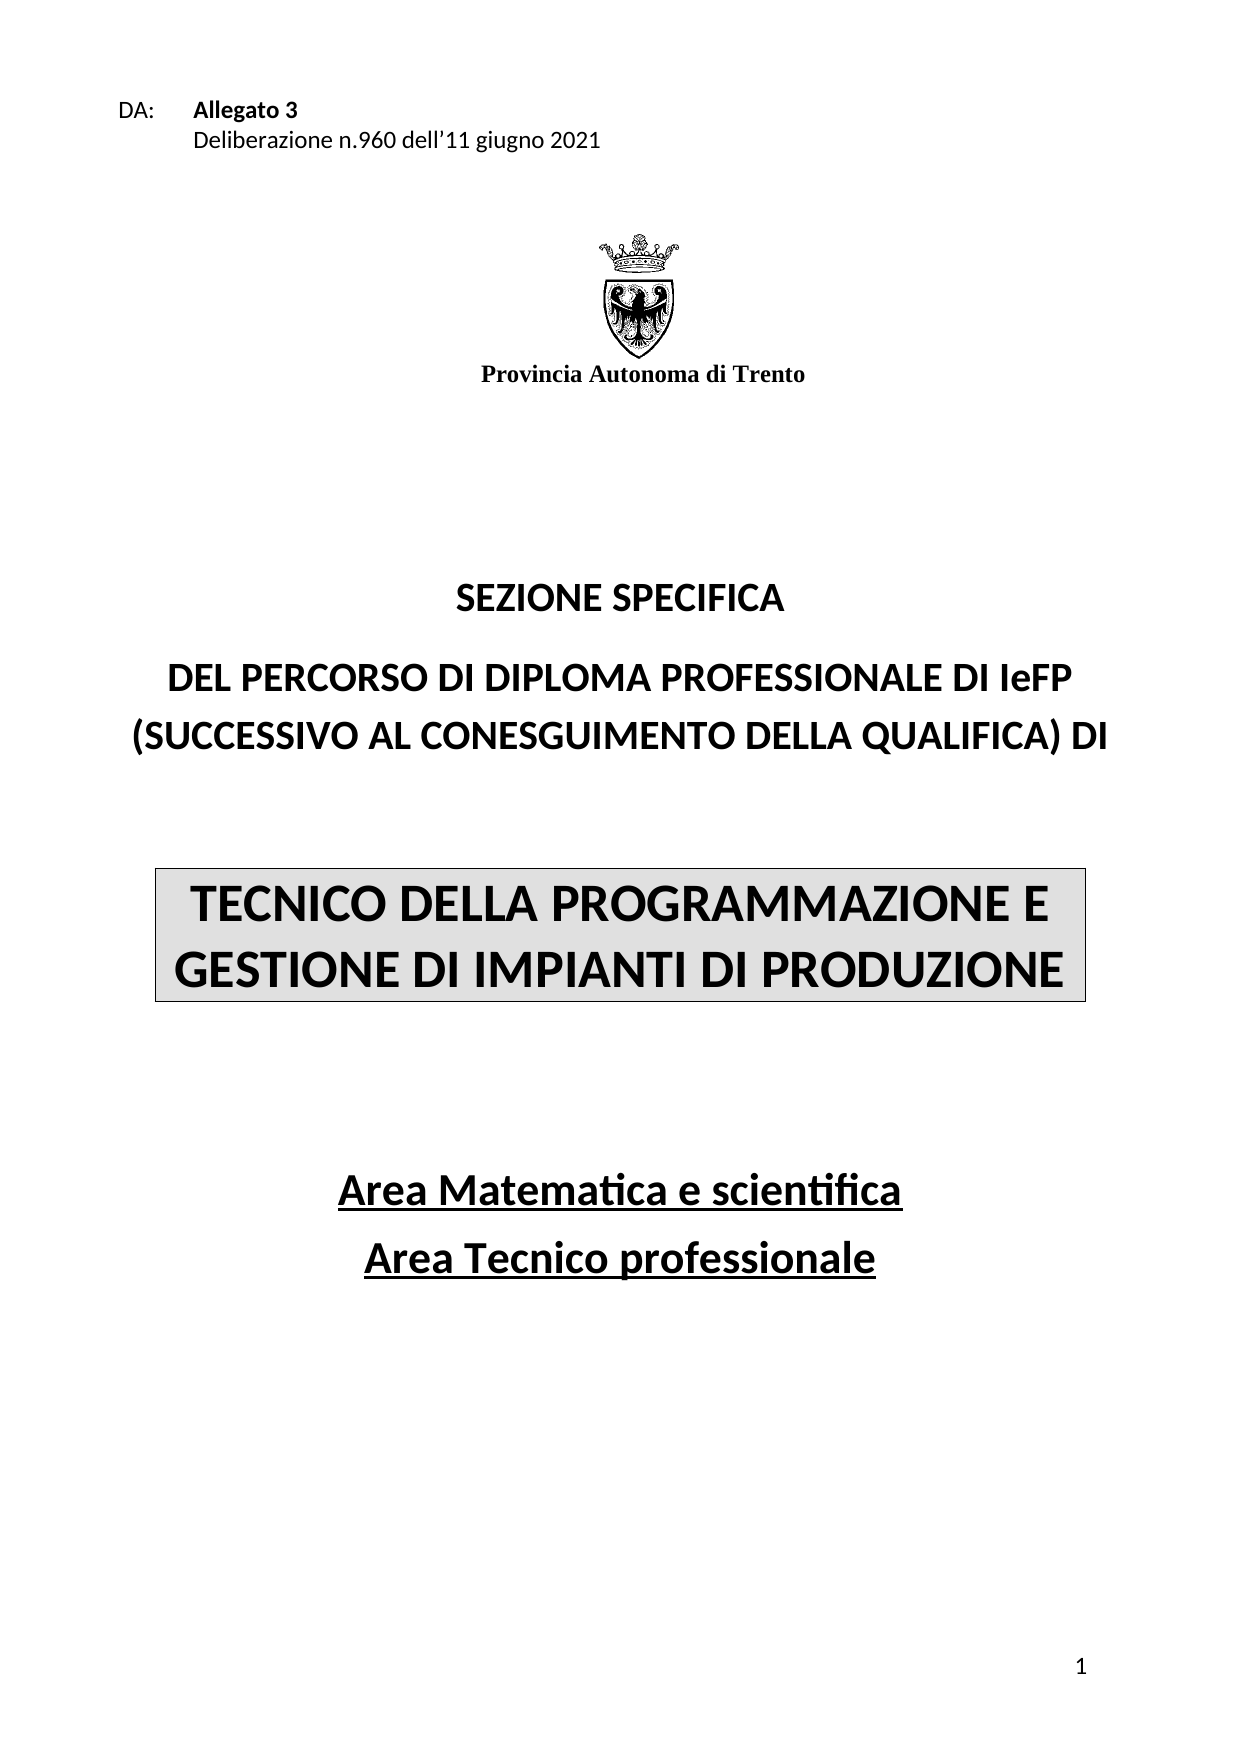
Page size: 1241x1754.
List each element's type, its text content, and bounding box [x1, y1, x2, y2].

picture [599, 233, 679, 359]
text DA: Allegato 3 [118, 94, 1122, 124]
table_header TECNICO DELLA PROGRAMMAZIONE E GESTIONE DI IMPIANTI DI PRODUZIONE [156, 869, 1085, 1001]
text Provincia Autonoma di Trento [118, 359, 1112, 388]
text Area Tecnico professionale [118, 1229, 1122, 1285]
text Deliberazione n.960 dell’11 giugno 2021 [155, 124, 1122, 155]
text DEL PERCORSO DI DIPLOMA PROFESSIONALE DI IeFP (SUCCESSIVO AL CONESGUIMENTO DELLA QUALIFICA) DI [118, 651, 1122, 760]
text SEZIONE SPECIFICA [118, 571, 1122, 622]
text Area Matematica e scientifica [118, 1161, 1122, 1217]
